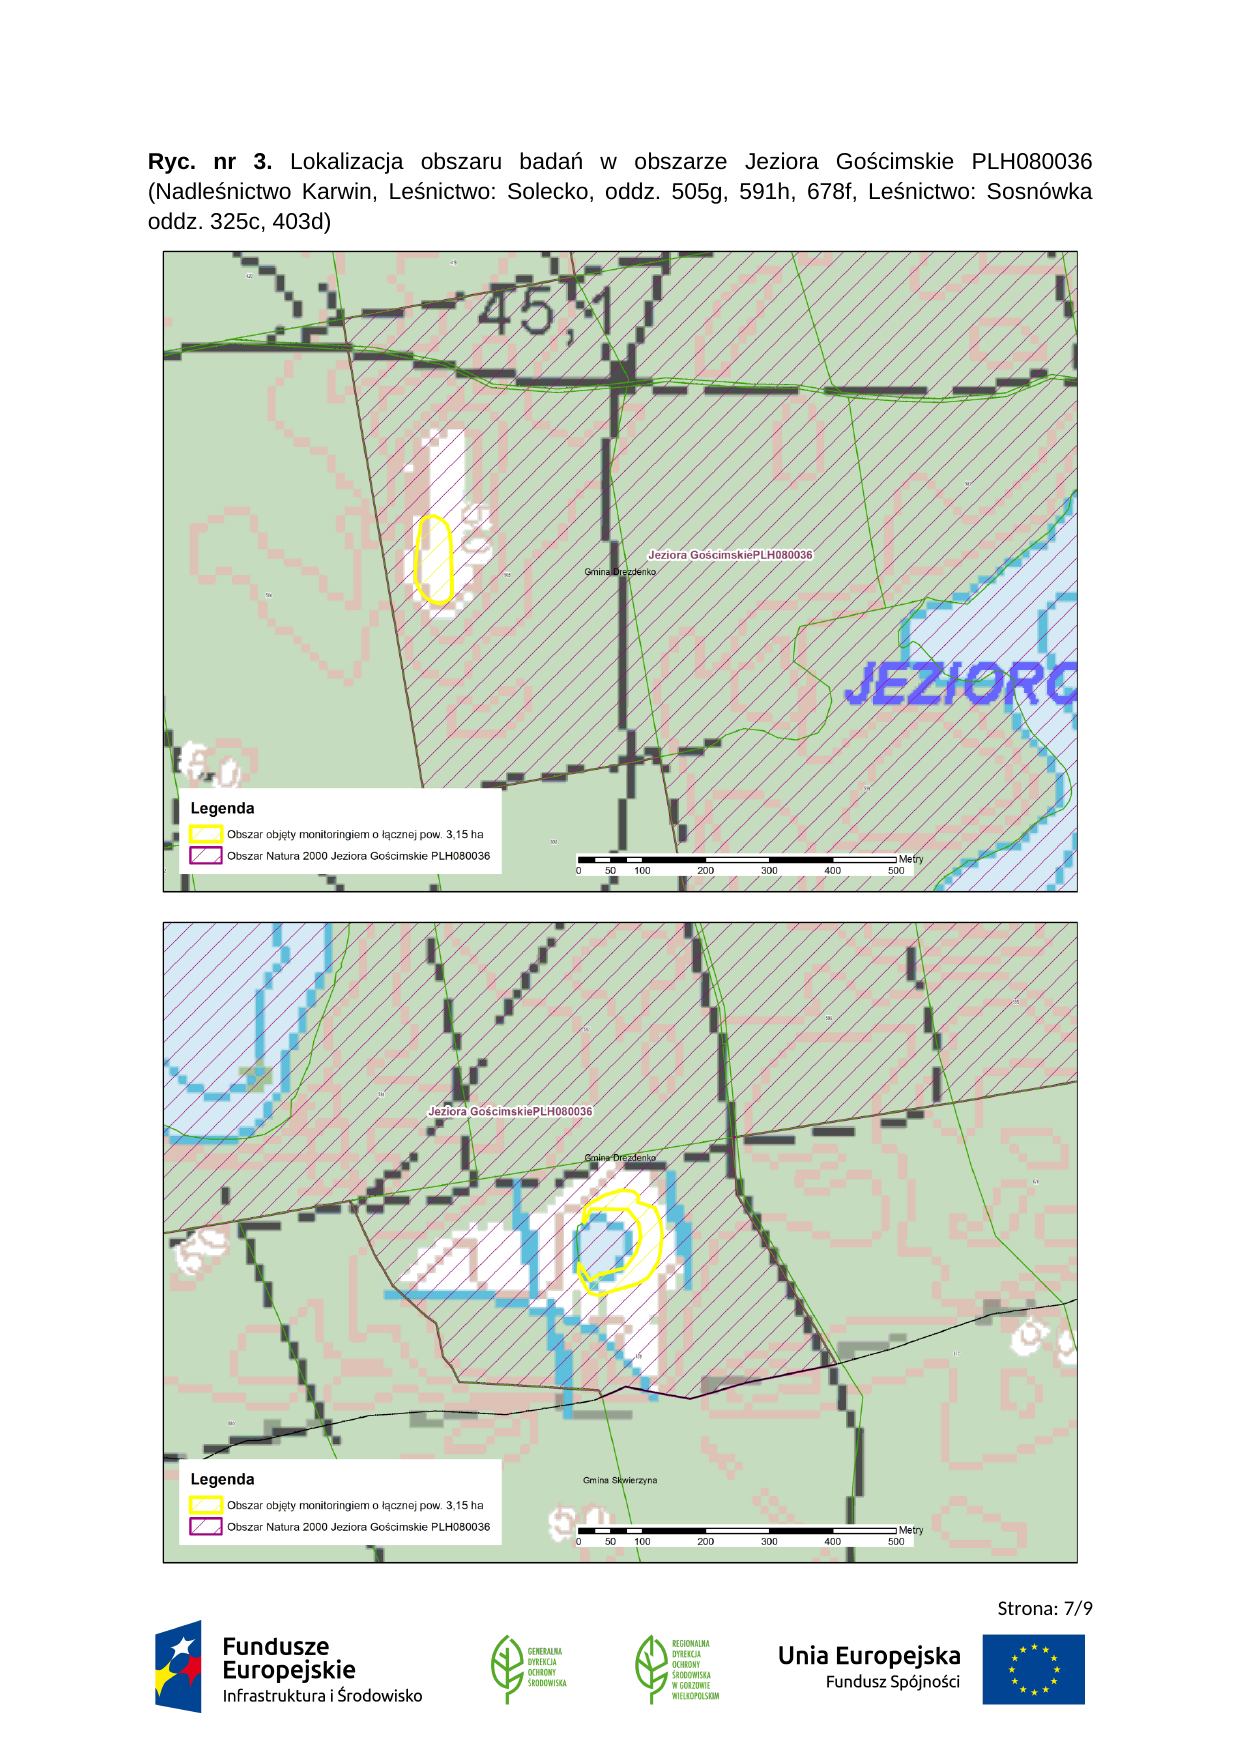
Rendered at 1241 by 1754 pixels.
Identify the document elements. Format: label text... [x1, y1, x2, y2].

picture [155, 1620, 1085, 1713]
picture [147, 238, 1090, 906]
text Ryc. nr 3. Lokalizacja obszaru badań w obszarze Jeziora Gościmskie PLH080036 (Nadleśnictwo Karwin, Leśnictwo: Solecko, oddz. 505g, 591h, 678f, Leśnictwo: Sosnówka oddz. 325c, 403d) [148, 148, 1093, 234]
picture [147, 909, 1090, 1577]
